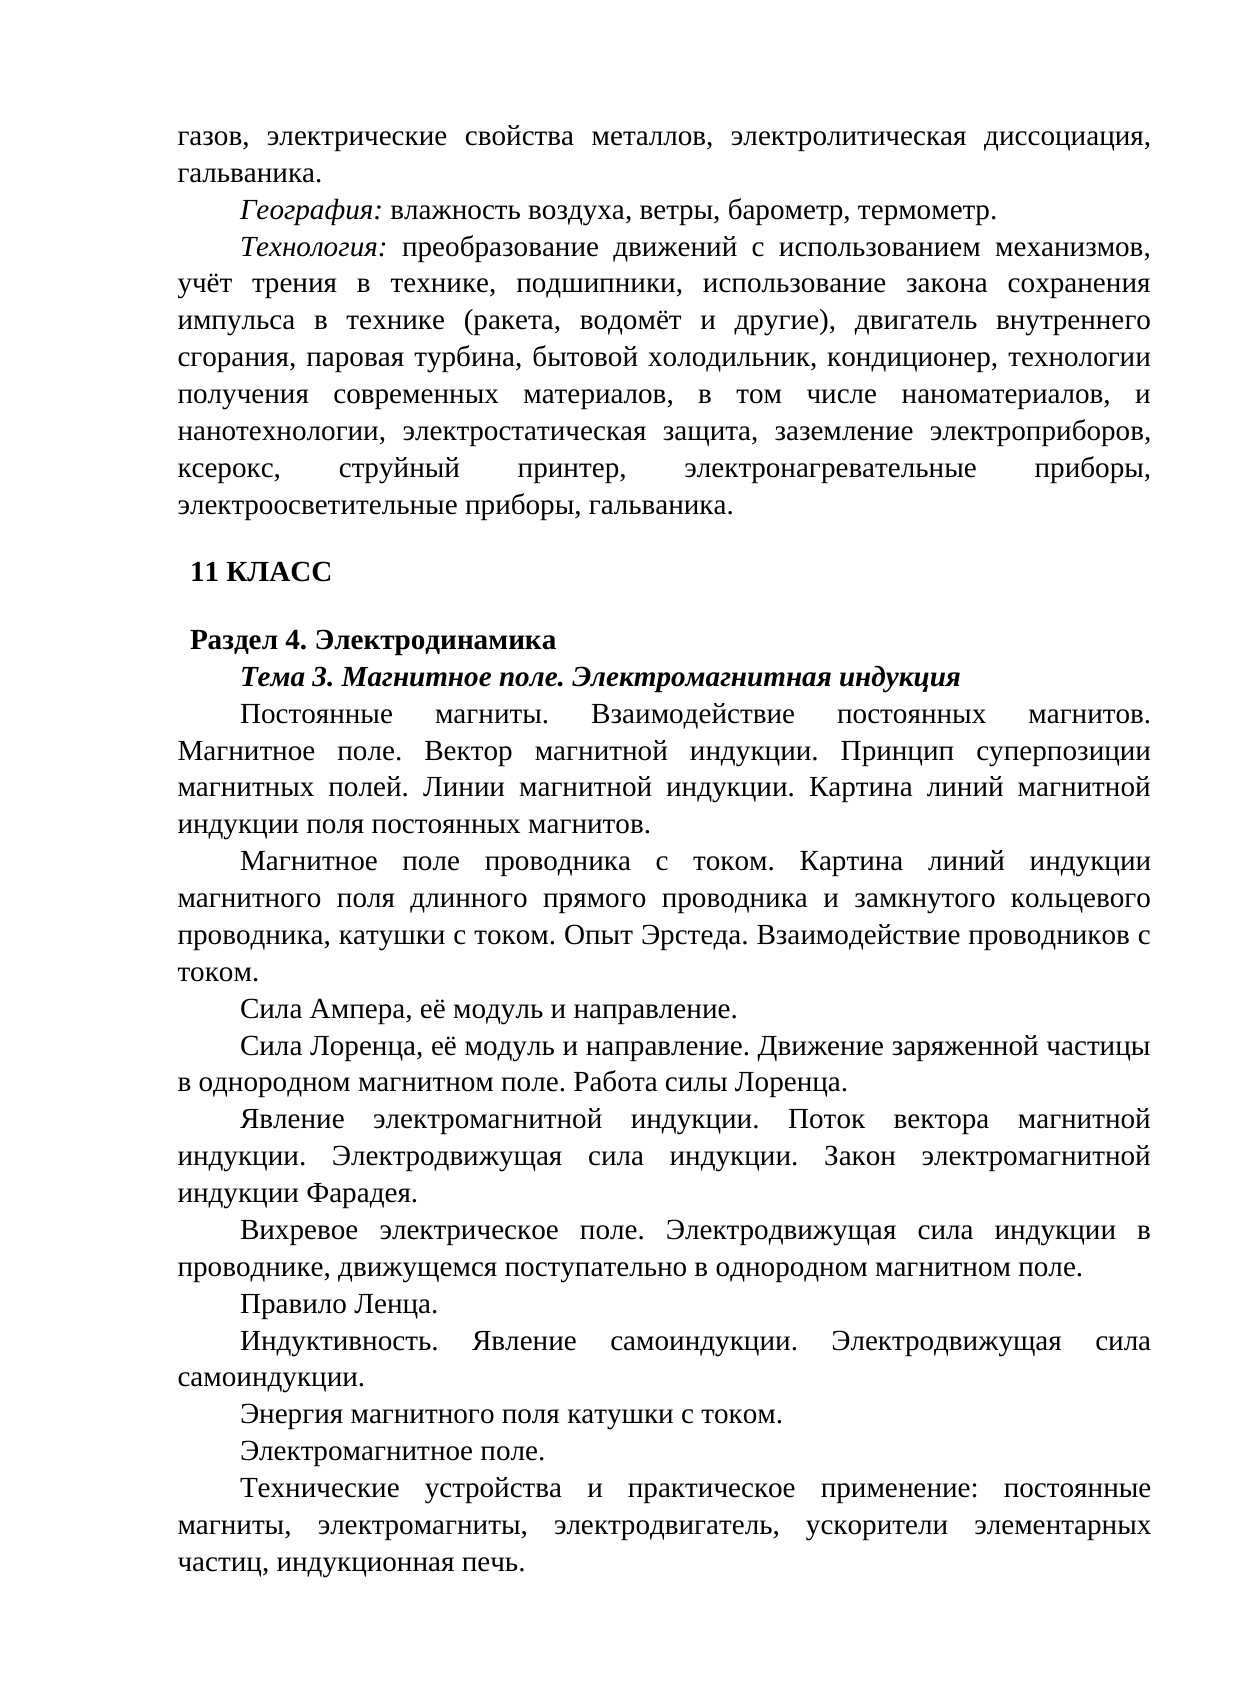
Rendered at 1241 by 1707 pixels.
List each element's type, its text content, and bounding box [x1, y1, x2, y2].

text Тема 3. Магнитное поле. Электромагнитная индукция [177, 659, 1152, 692]
text Вихревое электрическое поле. Электродвижущая сила индукции в проводнике, движущемся поступательно в однородном магнитном поле. [177, 1212, 1152, 1282]
text Электромагнитное поле. [177, 1433, 1152, 1467]
text География: влажность воздуха, ветры, барометр, термометр. [177, 192, 1152, 225]
text 11 КЛАСС [190, 554, 1152, 588]
text Постоянные магниты. Взаимодействие постоянных магнитов. Магнитное поле. Вектор магнитной индукции. Принцип суперпозиции магнитных полей. Линии магнитной индукции. Картина линий магнитной индукции поля постоянных магнитов. [177, 696, 1152, 840]
text Явление электромагнитной индукции. Поток вектора магнитной индукции. Электродвижущая сила индукции. Закон электромагнитной индукции Фарадея. [177, 1101, 1152, 1209]
text Сила Лоренца, её модуль и направление. Движение заряженной частицы в однородном магнитном поле. Работа силы Лоренца. [177, 1028, 1152, 1098]
text Правило Ленца. [177, 1286, 1152, 1319]
text Сила Ампера, её модуль и направление. [177, 991, 1152, 1024]
text Технические устройства и практическое применение: постоянные магниты, электромагниты, электродвигатель, ускорители элементарных частиц, индукционная печь. [177, 1470, 1152, 1577]
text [177, 118, 1152, 188]
text Индуктивность. Явление самоиндукции. Электродвижущая сила самоиндукции. [177, 1323, 1152, 1393]
text Энергия магнитного поля катушки с током. [177, 1396, 1152, 1430]
text Раздел 4. Электродинамика [190, 622, 1152, 656]
text Технология: преобразование движений с использованием механизмов, учёт трения в технике, подшипники, использование закона сохранения импульса в технике (ракета, водомёт и другие), двигатель внутреннего сгорания, паровая турбина, бытовой холодильник, кондиционер, технологии получения современных материалов, в том числе наноматериалов, и нанотехнологии, электростатическая защита, заземление электроприборов, ксерокс, струйный принтер, электронагревательные приборы, электроосветительные приборы, гальваника. [177, 229, 1152, 520]
text Магнитное поле проводника с током. Картина линий индукции магнитного поля длинного прямого проводника и замкнутого кольцевого проводника, катушки с током. Опыт Эрстеда. Взаимодействие проводников с током. [177, 843, 1152, 987]
